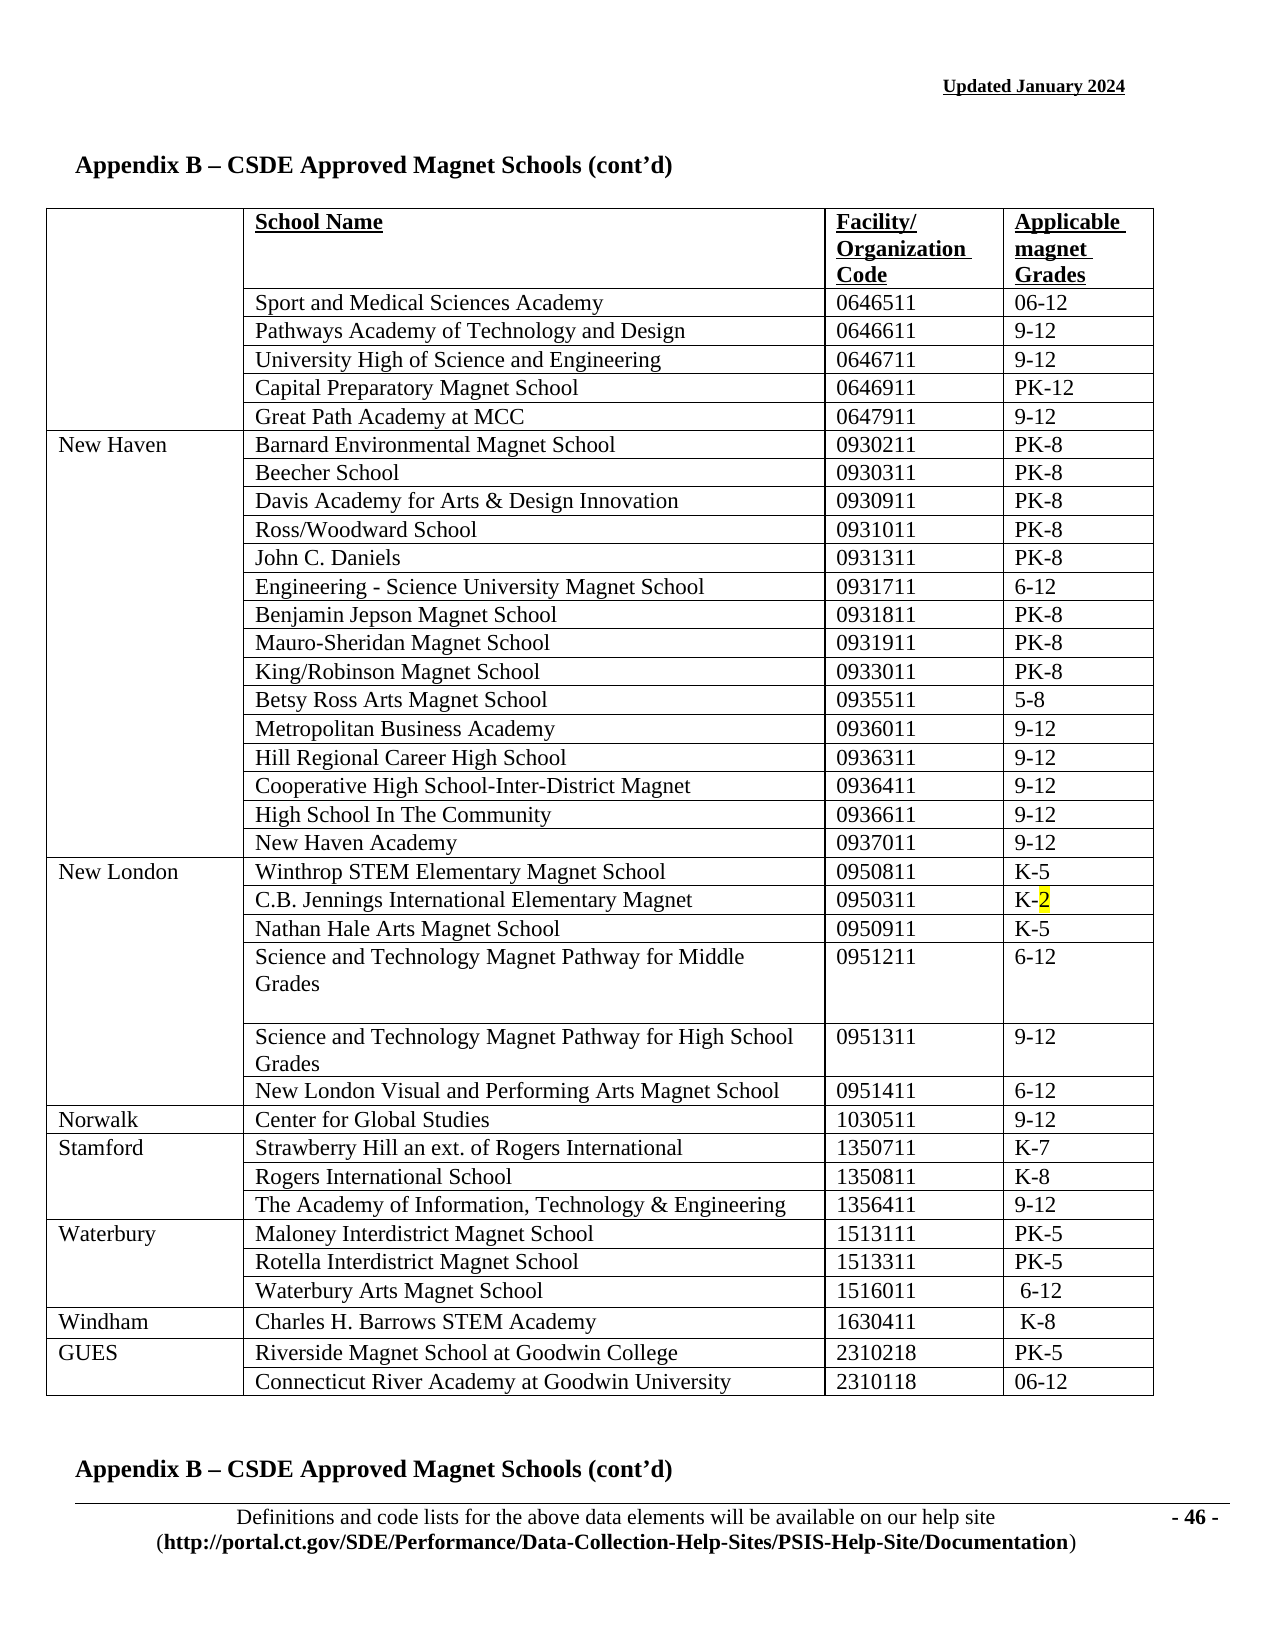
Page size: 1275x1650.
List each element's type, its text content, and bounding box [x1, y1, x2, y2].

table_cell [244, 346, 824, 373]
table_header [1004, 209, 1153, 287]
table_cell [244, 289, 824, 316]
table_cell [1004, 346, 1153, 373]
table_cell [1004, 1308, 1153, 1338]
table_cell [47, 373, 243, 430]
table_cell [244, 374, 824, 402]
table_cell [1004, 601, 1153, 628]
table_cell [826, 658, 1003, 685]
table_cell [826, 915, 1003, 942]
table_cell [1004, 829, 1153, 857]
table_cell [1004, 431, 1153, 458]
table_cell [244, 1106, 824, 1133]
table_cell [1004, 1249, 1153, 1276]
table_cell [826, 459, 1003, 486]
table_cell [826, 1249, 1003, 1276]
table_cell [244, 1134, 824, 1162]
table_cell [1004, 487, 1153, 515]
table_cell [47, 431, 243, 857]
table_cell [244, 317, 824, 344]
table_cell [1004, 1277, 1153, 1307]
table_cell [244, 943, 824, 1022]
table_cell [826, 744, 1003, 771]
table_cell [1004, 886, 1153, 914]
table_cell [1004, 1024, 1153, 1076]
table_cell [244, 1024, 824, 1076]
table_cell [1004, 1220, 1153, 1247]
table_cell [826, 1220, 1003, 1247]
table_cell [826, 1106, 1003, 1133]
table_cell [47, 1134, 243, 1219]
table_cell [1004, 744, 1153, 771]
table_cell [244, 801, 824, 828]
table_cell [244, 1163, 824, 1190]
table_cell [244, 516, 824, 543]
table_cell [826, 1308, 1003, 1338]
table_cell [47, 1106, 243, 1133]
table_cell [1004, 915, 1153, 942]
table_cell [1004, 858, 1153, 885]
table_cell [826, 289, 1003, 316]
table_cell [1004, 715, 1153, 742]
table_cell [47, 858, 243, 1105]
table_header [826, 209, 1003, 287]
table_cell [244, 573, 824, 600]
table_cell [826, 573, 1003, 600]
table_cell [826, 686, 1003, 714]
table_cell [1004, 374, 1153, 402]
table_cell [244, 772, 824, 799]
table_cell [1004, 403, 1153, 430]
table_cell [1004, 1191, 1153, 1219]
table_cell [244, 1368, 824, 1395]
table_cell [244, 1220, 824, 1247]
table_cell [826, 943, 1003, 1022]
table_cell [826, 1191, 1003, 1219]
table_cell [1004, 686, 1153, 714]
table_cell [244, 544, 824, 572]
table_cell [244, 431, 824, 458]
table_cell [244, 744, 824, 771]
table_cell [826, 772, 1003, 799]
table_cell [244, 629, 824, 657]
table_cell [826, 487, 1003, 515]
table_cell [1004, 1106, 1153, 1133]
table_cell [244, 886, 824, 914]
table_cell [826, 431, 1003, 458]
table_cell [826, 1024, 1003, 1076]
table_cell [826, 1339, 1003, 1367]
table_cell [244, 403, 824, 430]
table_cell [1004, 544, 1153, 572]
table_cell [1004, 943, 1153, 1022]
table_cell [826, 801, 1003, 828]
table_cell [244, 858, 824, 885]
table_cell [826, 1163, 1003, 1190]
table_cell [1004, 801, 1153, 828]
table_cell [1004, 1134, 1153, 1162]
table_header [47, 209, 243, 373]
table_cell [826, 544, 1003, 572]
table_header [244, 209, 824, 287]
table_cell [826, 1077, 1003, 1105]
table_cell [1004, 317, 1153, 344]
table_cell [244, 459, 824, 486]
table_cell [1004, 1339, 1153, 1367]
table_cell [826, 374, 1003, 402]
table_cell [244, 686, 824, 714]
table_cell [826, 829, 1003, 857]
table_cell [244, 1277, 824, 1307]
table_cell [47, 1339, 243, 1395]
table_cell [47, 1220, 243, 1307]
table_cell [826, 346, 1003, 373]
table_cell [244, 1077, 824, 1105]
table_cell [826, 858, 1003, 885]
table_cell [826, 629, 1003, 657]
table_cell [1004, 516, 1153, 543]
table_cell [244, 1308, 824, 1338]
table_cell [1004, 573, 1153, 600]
text Appendix B – CSDE Approved Magnet Schools (cont’d) [75, 150, 1125, 179]
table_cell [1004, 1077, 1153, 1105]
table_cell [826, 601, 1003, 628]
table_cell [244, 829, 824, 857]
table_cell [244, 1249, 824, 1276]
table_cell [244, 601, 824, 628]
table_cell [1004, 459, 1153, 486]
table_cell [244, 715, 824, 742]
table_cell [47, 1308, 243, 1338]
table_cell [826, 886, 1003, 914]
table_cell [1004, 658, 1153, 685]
text Appendix B – CSDE Approved Magnet Schools (cont’d) [75, 1454, 1125, 1482]
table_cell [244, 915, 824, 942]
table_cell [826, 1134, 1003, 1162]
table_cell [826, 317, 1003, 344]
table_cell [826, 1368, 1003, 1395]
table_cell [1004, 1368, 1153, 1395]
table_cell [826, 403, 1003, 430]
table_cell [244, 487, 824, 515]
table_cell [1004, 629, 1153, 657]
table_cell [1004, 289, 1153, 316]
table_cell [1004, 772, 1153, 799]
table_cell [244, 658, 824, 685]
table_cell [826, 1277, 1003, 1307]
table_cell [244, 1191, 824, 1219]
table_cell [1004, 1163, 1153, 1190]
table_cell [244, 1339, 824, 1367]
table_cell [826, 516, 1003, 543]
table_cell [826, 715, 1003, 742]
